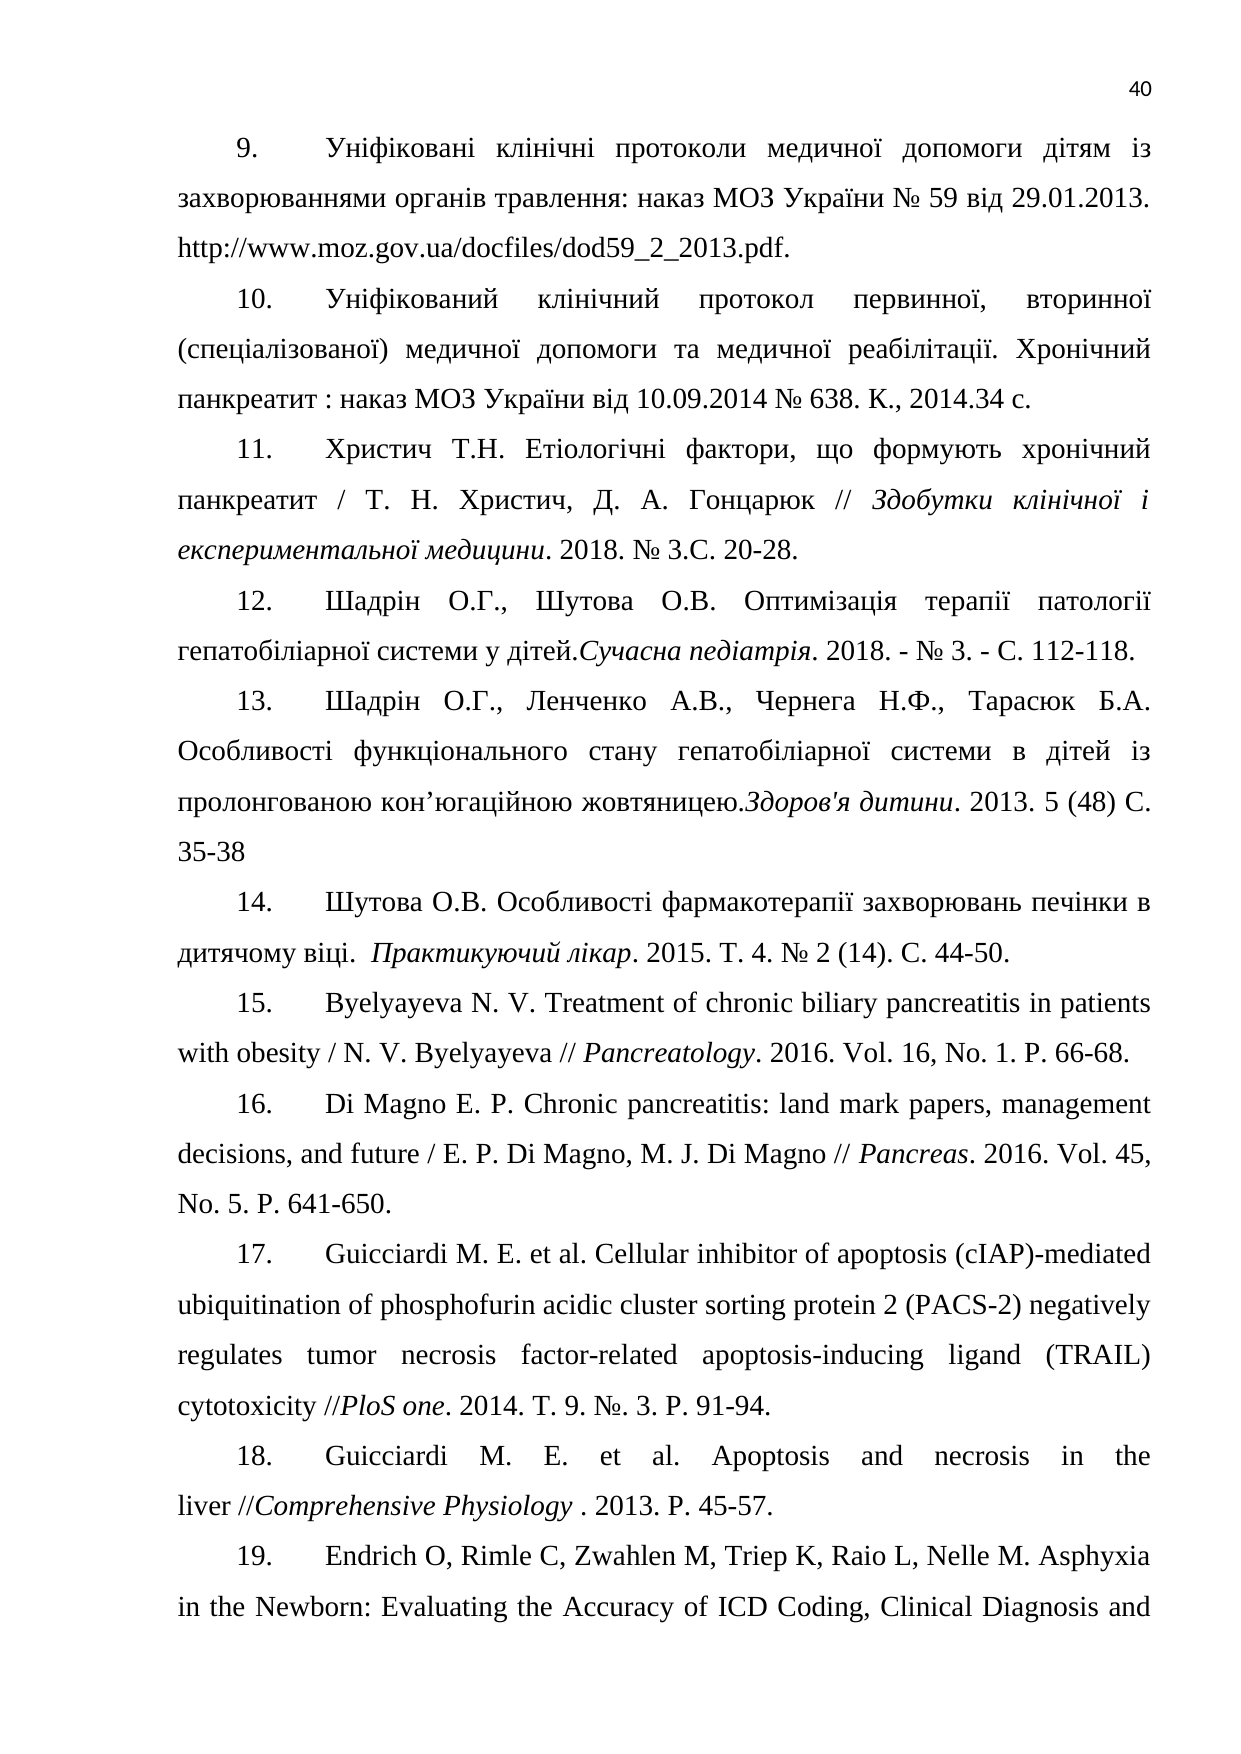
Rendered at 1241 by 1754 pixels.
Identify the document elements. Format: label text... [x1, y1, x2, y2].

list Уніфіковані клінічні протоколи медичної допомоги дітям із захворюваннями органів травлення: наказ МОЗ України № 59 від 29.01.2013. http://www.moz.gov.ua/docfiles/dod59_2_2013.pdf. [177, 130, 1152, 264]
list Христич Т.Н. Етіологічні фактори, що формують хронічний панкреатит / Т. Н. Христич, Д. А. Гонцарюк // Здобутки клінічної і експериментальної медицини. 2018. № 3.С. 20-28. [177, 432, 1152, 566]
list Уніфікований клінічний протокол первинної, вторинної (спеціалізованої) медичної допомоги та медичної реабілітації. Хронічний панкреатит : наказ МОЗ України від 10.09.2014 № 638. К., 2014.34 с. [177, 281, 1152, 415]
list Di Magno E. P. Chronic pancreatitis: land mark papers, management decisions, and future / E. P. Di Magno, M. J. Di Magno // Pancreas. 2016. Vol. 45, No. 5. P. 641-650. [177, 1086, 1152, 1220]
list Шадрін О.Г., Шутова О.В. Оптимізація терапії патології гепатобіліарної системи у дітей.Сучасна педіатрія. 2018. - № 3. - С. 112-118. [177, 583, 1152, 666]
list Шутова О.В. Особливості фармакотерапії захворювань печінки в дитячому віці. Практикуючий лікар. 2015. Т. 4. № 2 (14). С. 44-50. [177, 884, 1152, 968]
list Guicciardi M. E. et al. Apoptosis and necrosis in the liver //Comprehensive Physiology . 2013. Р. 45-57. [177, 1438, 1152, 1522]
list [177, 1538, 1152, 1622]
list Шадрін О.Г., Ленченко А.В., Чернега Н.Ф., Тарасюк Б.А. Особливості функціонального стану гепатобіліарної системи в дітей із пролонгованою кон’югаційною жовтяницею.Здоров'я дитини. 2013. 5 (48) С. 35-38 [177, 683, 1152, 868]
list Guicciardi M. E. et al. Cellular inhibitor of apoptosis (cIAP)-mediated ubiquitination of phosphofurin acidic cluster sorting protein 2 (PACS-2) negatively regulates tumor necrosis factor-related apoptosis-inducing ligand (TRAIL) cytotoxicity //PloS one. 2014. Т. 9. №. 3. Р. 91-94. [177, 1237, 1152, 1421]
list Byelyayeva N. V. Treatment of chronic biliary pancreatitis in patients with obesity / N. V. Byelyayeva // Pancreatology. 2016. Vol. 16, No. 1. P. 66-68. [177, 985, 1152, 1069]
